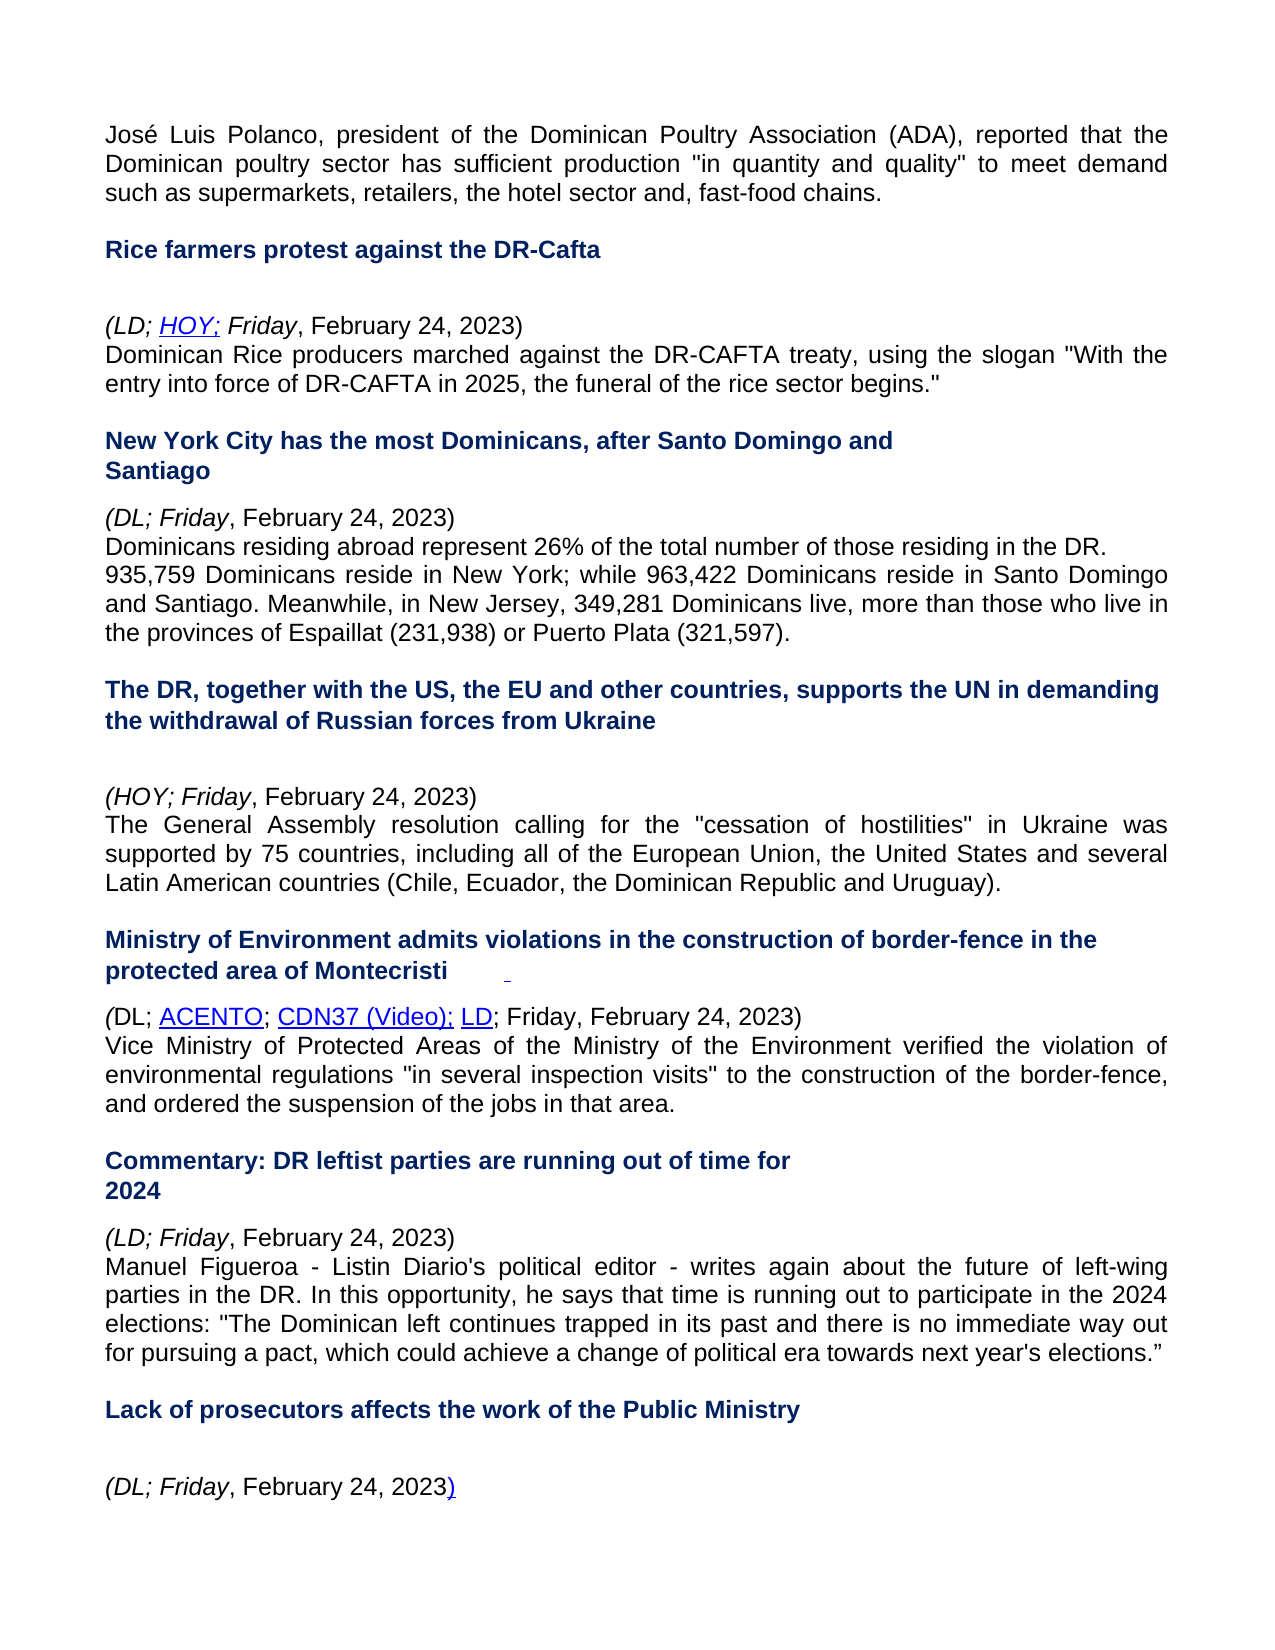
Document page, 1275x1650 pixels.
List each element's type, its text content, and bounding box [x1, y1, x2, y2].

text José Luis Polanco, president of the Dominican Poultry Association (ADA), reported that the Dominican poultry sector has sufficient production "in quantity and quality" to meet demand such as supermarkets, retailers, the hotel sector and, fast-food chains. [105, 120, 1170, 206]
text Lack of prosecutors affects the work of the Public Ministry [105, 1396, 1170, 1454]
text Dominicans residing abroad represent 26% of the total number of those residing in the DR. [105, 532, 1170, 561]
text New York City has the most Dominicans, after Santo Domingo and Santiago [105, 426, 1170, 485]
text Ministry of Environment admits violations in the construction of border-fence in the protected area of Montecristi [105, 926, 1170, 984]
text Manuel Figueroa - Listin Diario's political editor - writes again about the future of left-wing parties in the DR. In this opportunity, he says that time is running out to participate in the 2024 elections: "The Dominican left continues trapped in its past and there is no immediate way out for pursuing a pact, which could achieve a change of political era towards next year's elections.” [105, 1252, 1170, 1367]
text (DL; Friday, February 24, 2023) [105, 1472, 1170, 1500]
text The DR, together with the US, the EU and other countries, supports the UN in demanding the withdrawal of Russian forces from Ukraine [105, 676, 1170, 764]
text (DL; ACENTO; CDN37 (Video); LD; Friday, February 24, 2023) [105, 1002, 1170, 1031]
text (HOY; Friday, February 24, 2023) [105, 782, 1170, 811]
text (LD; HOY; Friday, February 24, 2023) [105, 311, 1170, 340]
text The General Assembly resolution calling for the "cessation of hostilities" in Ukraine was supported by 75 countries, including all of the European Union, the United States and several Latin American countries (Chile, Ecuador, the Dominican Republic and Uruguay). [105, 811, 1170, 897]
text Vice Ministry of Protected Areas of the Ministry of the Environment verified the violation of environmental regulations "in several inspection visits" to the construction of the border-fence, and ordered the suspension of the jobs in that area. [105, 1031, 1170, 1117]
text Rice farmers protest against the DR-Cafta [105, 235, 1170, 293]
text (LD; Friday, February 24, 2023) [105, 1223, 1170, 1252]
text 935,759 Dominicans reside in New York; while 963,422 Dominicans reside in Santo Domingo and Santiago. Meanwhile, in New Jersey, 349,281 Dominicans live, more than those who live in the provinces of Espaillat (231,938) or Puerto Plata (321,597). [105, 561, 1170, 647]
text (DL; Friday, February 24, 2023) [105, 503, 1170, 532]
text Dominican Rice producers marched against the DR-CAFTA treaty, using the slogan "With the entry into force of DR-CAFTA in 2025, the funeral of the rice sector begins." [105, 340, 1170, 397]
text Commentary: DR leftist parties are running out of time for 2024 [105, 1146, 1170, 1205]
